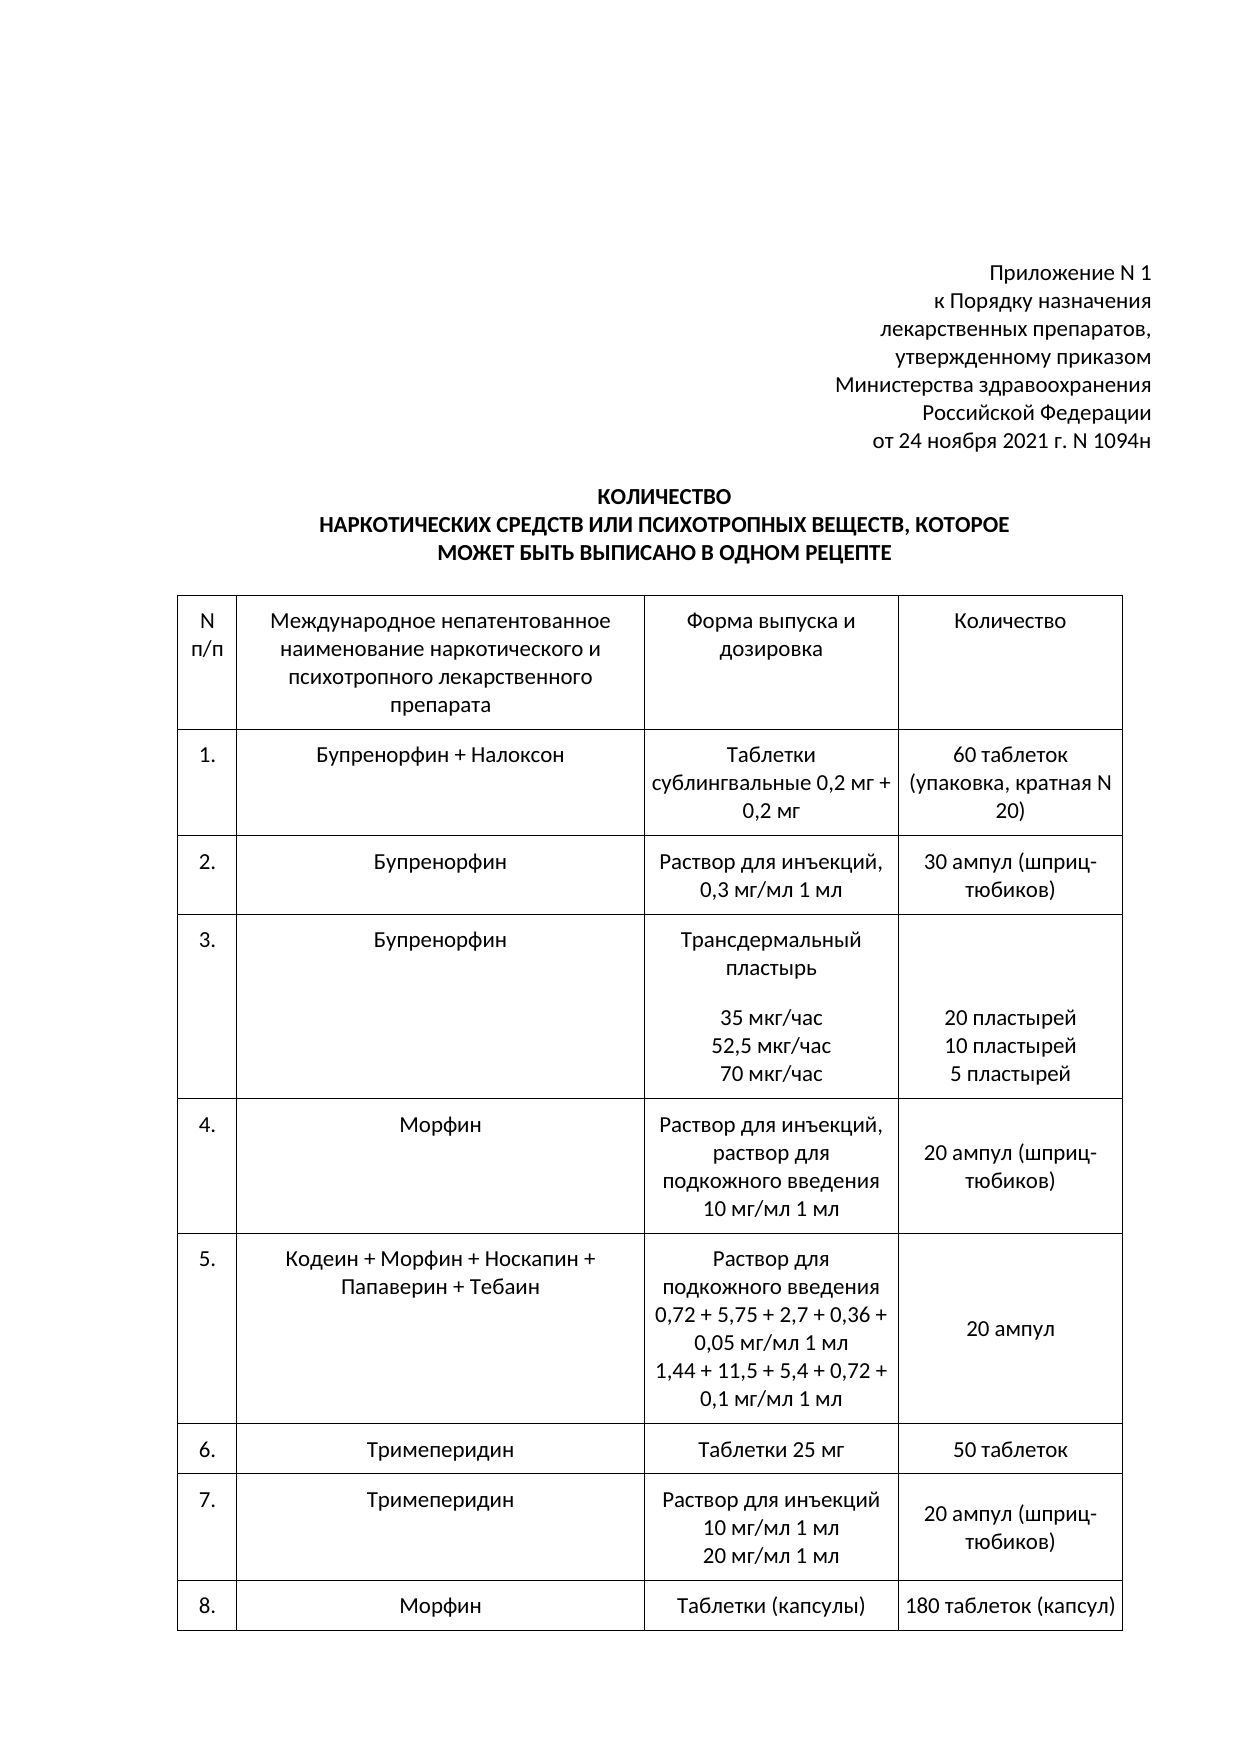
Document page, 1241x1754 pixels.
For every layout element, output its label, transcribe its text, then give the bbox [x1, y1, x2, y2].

table_header Количество [899, 596, 1122, 729]
title МОЖЕТ БЫТЬ ВЫПИСАНО В ОДНОМ РЕЦЕПТЕ [177, 538, 1152, 566]
table_cell 20 ампул (шприц-тюбиков) [899, 1099, 1122, 1233]
table_cell Таблетки 25 мг [645, 1424, 898, 1473]
table_cell 30 ампул (шприц-тюбиков) [899, 836, 1122, 913]
table_cell 5. [178, 1234, 236, 1423]
text от 24 ноября 2021 г. N 1094н [177, 426, 1152, 454]
table_cell Кодеин + Морфин + Носкапин + Папаверин + Тебаин [237, 1234, 644, 1423]
text Приложение N 1 [177, 258, 1152, 286]
table_cell 20 пластырей 10 пластырей 5 пластырей [899, 992, 1122, 1098]
table_cell 60 таблеток (упаковка, кратная N 20) [899, 730, 1122, 835]
table_cell Раствор для инъекций 10 мг/мл 1 мл 20 мг/мл 1 мл [645, 1474, 898, 1580]
table_cell 3. [178, 915, 236, 1098]
table_cell Раствор для подкожного введения 0,72 + 5,75 + 2,7 + 0,36 + 0,05 мг/мл 1 мл 1,44 + 11,5 + 5,4 + 0,72 + 0,1 мг/мл 1 мл [645, 1234, 898, 1423]
table_cell Бупренорфин + Налоксон [237, 730, 644, 835]
table_cell Тримеперидин [237, 1424, 644, 1473]
text Министерства здравоохранения [177, 370, 1152, 398]
table_cell 35 мкг/час 52,5 мкг/час 70 мкг/час [645, 992, 898, 1098]
text Российской Федерации [177, 398, 1152, 426]
table_cell Морфин [237, 1581, 644, 1630]
table_cell Трансдермальный пластырь [645, 915, 898, 992]
table_cell 8. [178, 1581, 236, 1630]
table_header Форма выпуска и дозировка [645, 596, 898, 729]
table_cell 2. [178, 836, 236, 913]
table_cell Тримеперидин [237, 1474, 644, 1580]
table_cell 20 ампул (шприц-тюбиков) [899, 1474, 1122, 1580]
table_cell Раствор для инъекций, 0,3 мг/мл 1 мл [645, 836, 898, 913]
table_cell 6. [178, 1424, 236, 1473]
table_cell Бупренорфин [237, 836, 644, 913]
table_cell [899, 915, 1122, 992]
table_cell Раствор для инъекций, раствор для подкожного введения 10 мг/мл 1 мл [645, 1099, 898, 1233]
text к Порядку назначения [177, 286, 1152, 314]
table_cell Таблетки сублингвальные 0,2 мг + 0,2 мг [645, 730, 898, 835]
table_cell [645, 1581, 898, 1630]
title НАРКОТИЧЕСКИХ СРЕДСТВ ИЛИ ПСИХОТРОПНЫХ ВЕЩЕСТВ, КОТОРОЕ [177, 510, 1152, 538]
text утвержденному приказом [177, 342, 1152, 370]
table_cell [899, 1581, 1122, 1630]
table_cell Бупренорфин [237, 915, 644, 1098]
table_header Международное непатентованное наименование наркотического и психотропного лекарственного препарата [237, 596, 644, 729]
table_header N п/п [178, 596, 236, 729]
table_cell 20 ампул [899, 1234, 1122, 1423]
table_cell 1. [178, 730, 236, 835]
table_cell 50 таблеток [899, 1424, 1122, 1473]
table_cell 4. [178, 1099, 236, 1233]
title КОЛИЧЕСТВО [177, 482, 1152, 510]
text лекарственных препаратов, [177, 314, 1152, 342]
table_cell Морфин [237, 1099, 644, 1233]
table_cell 7. [178, 1474, 236, 1580]
